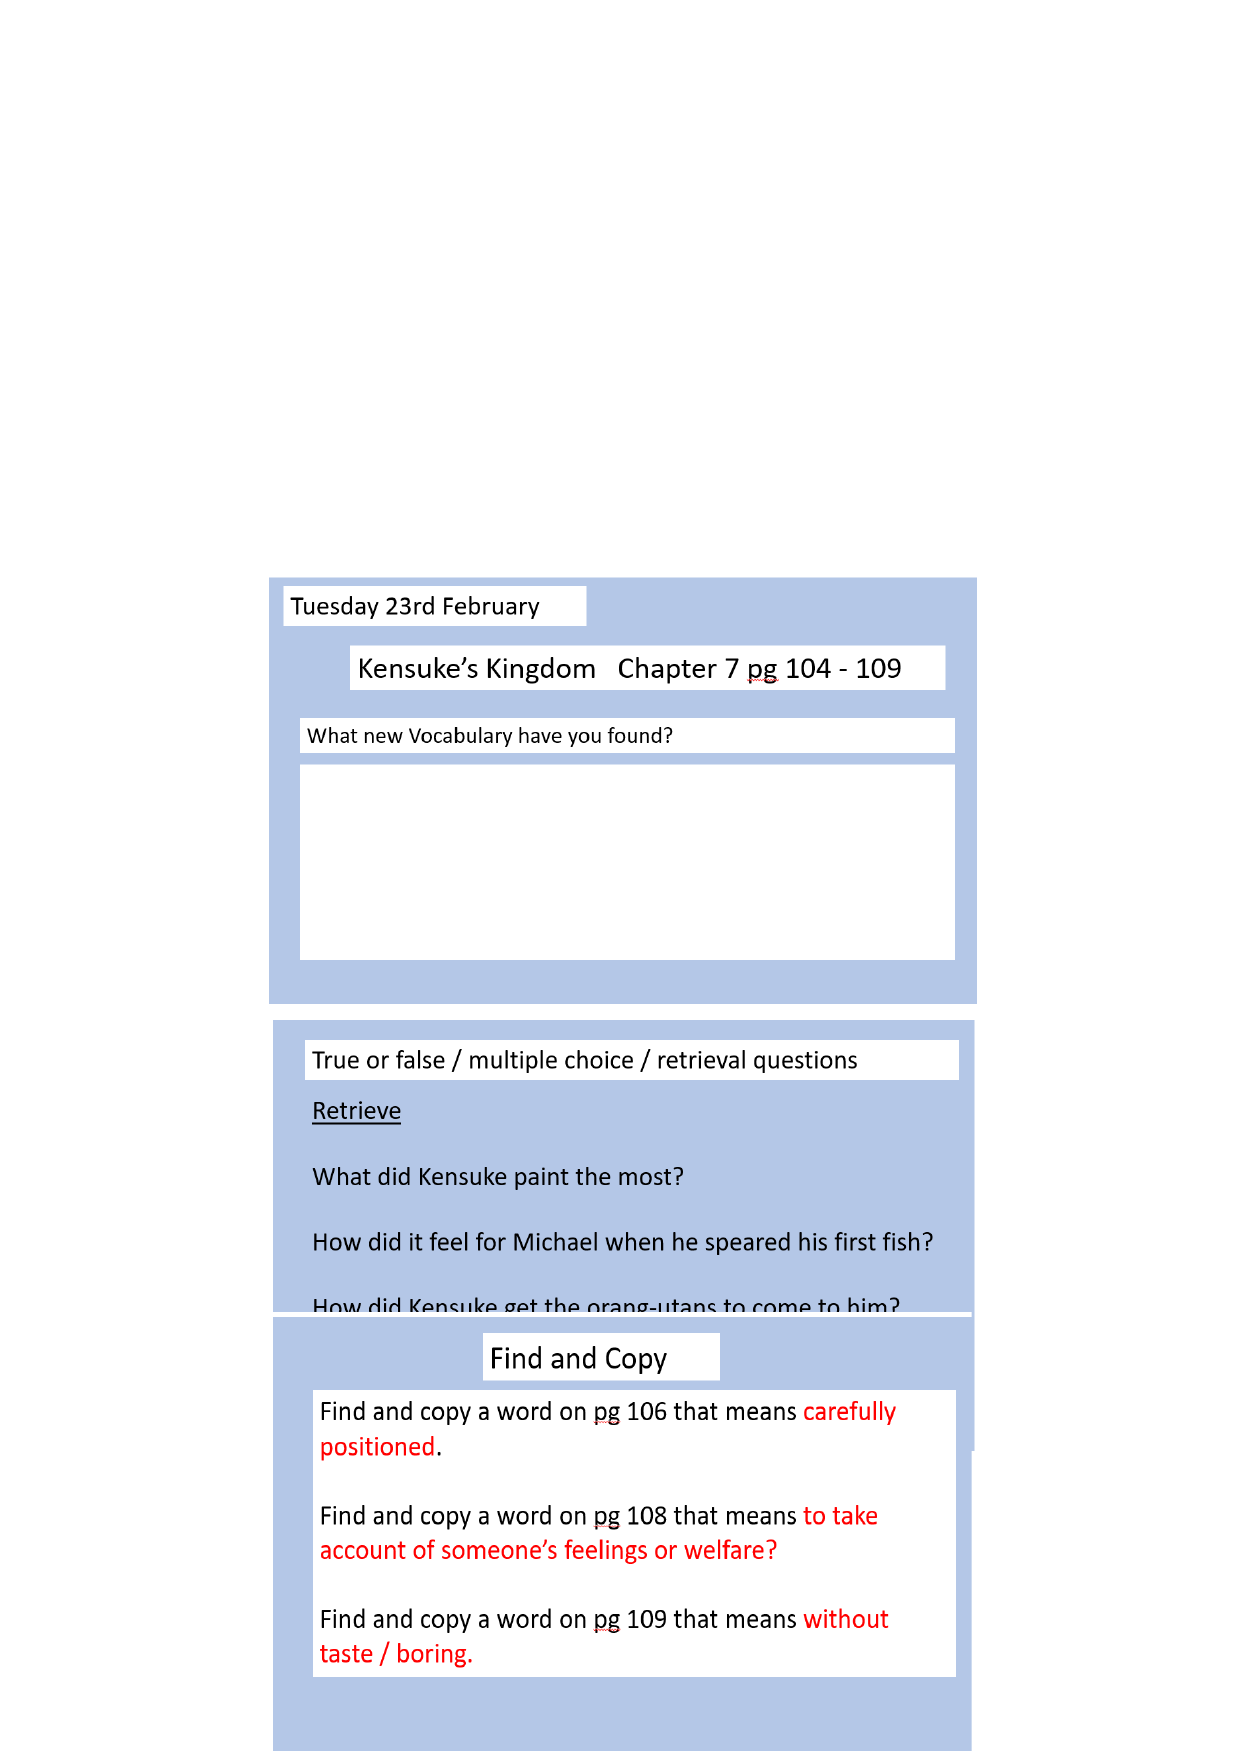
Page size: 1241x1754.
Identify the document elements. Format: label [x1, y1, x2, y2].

picture [265, 1013, 977, 1750]
picture [257, 571, 979, 1007]
